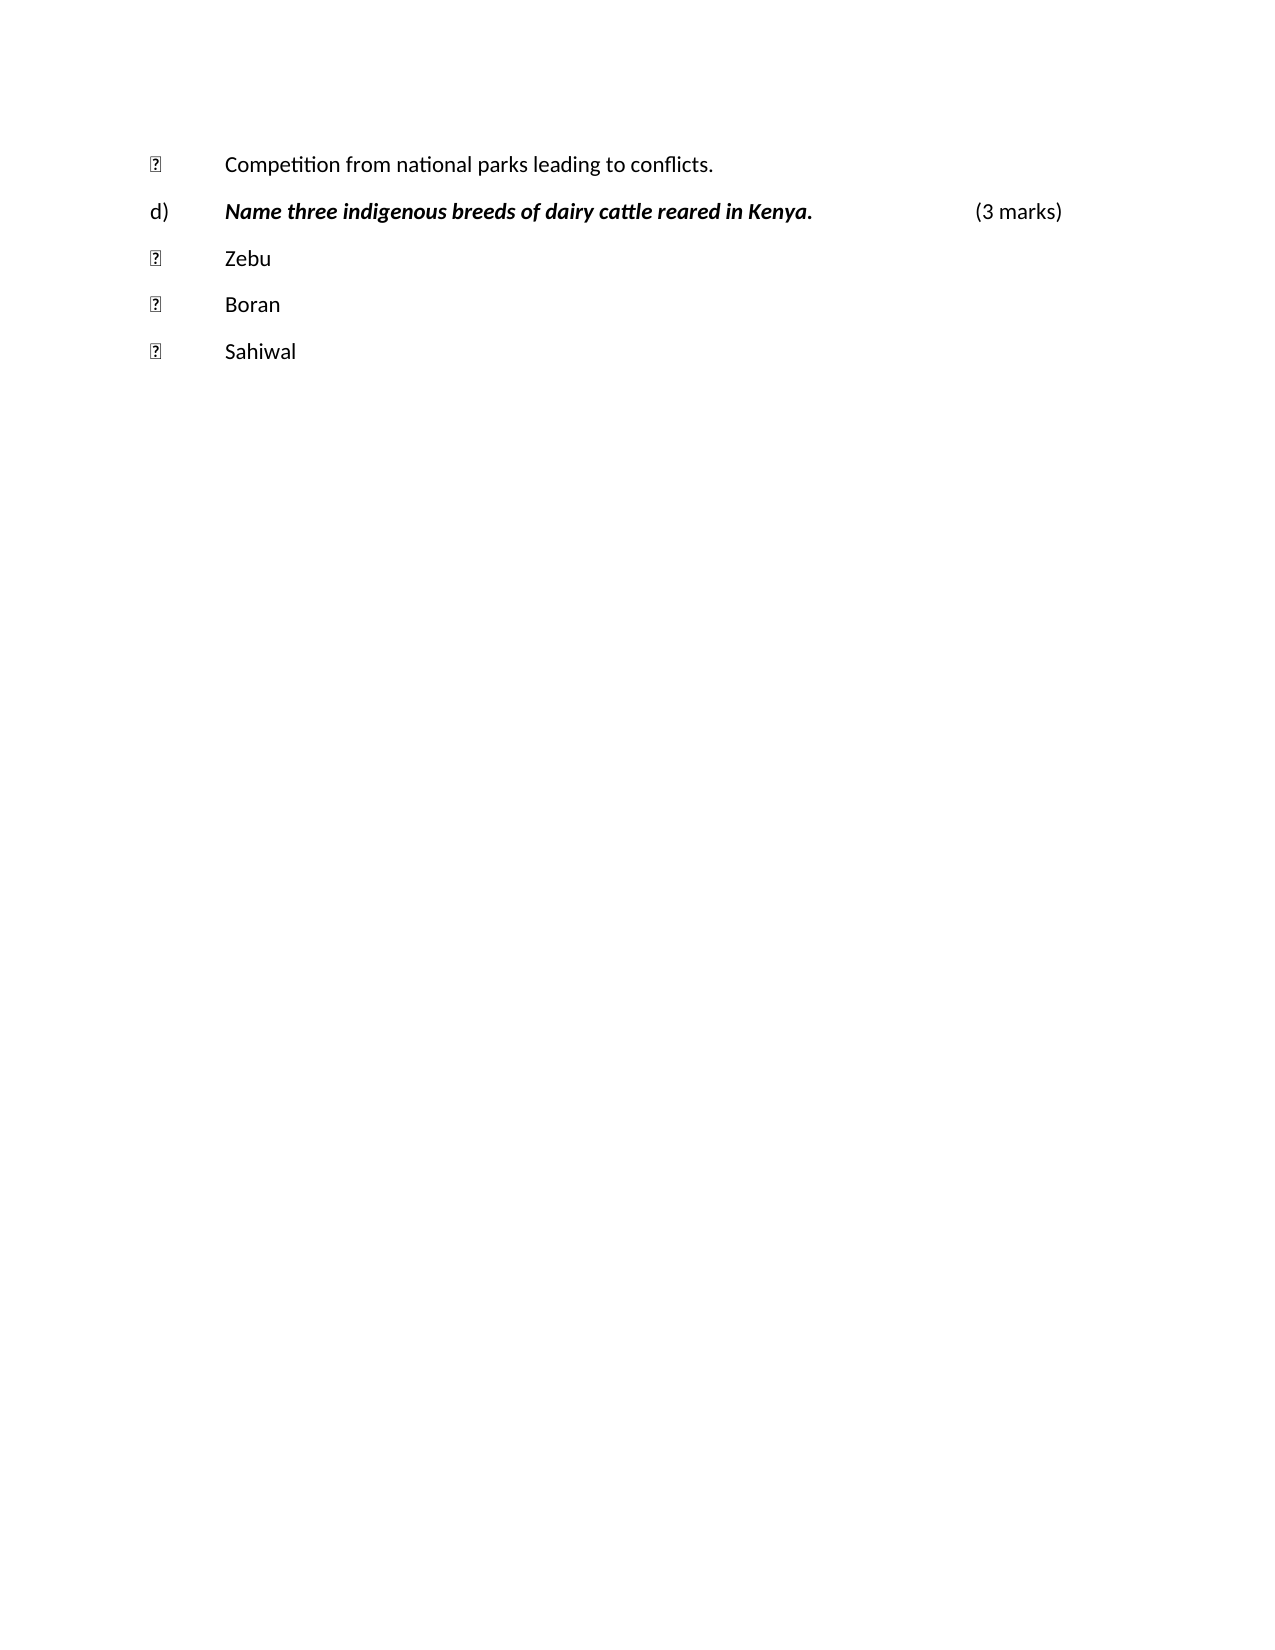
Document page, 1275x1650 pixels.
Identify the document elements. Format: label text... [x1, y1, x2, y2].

text  Sahiwal [150, 337, 1125, 366]
text  Boran [150, 291, 1125, 319]
text  Competition from national parks leading to conflicts. [150, 150, 1125, 178]
text  Zebu [150, 244, 1125, 272]
text d) Name three indigenous breeds of dairy cattle reared in Kenya. (3 marks) [150, 197, 1125, 225]
